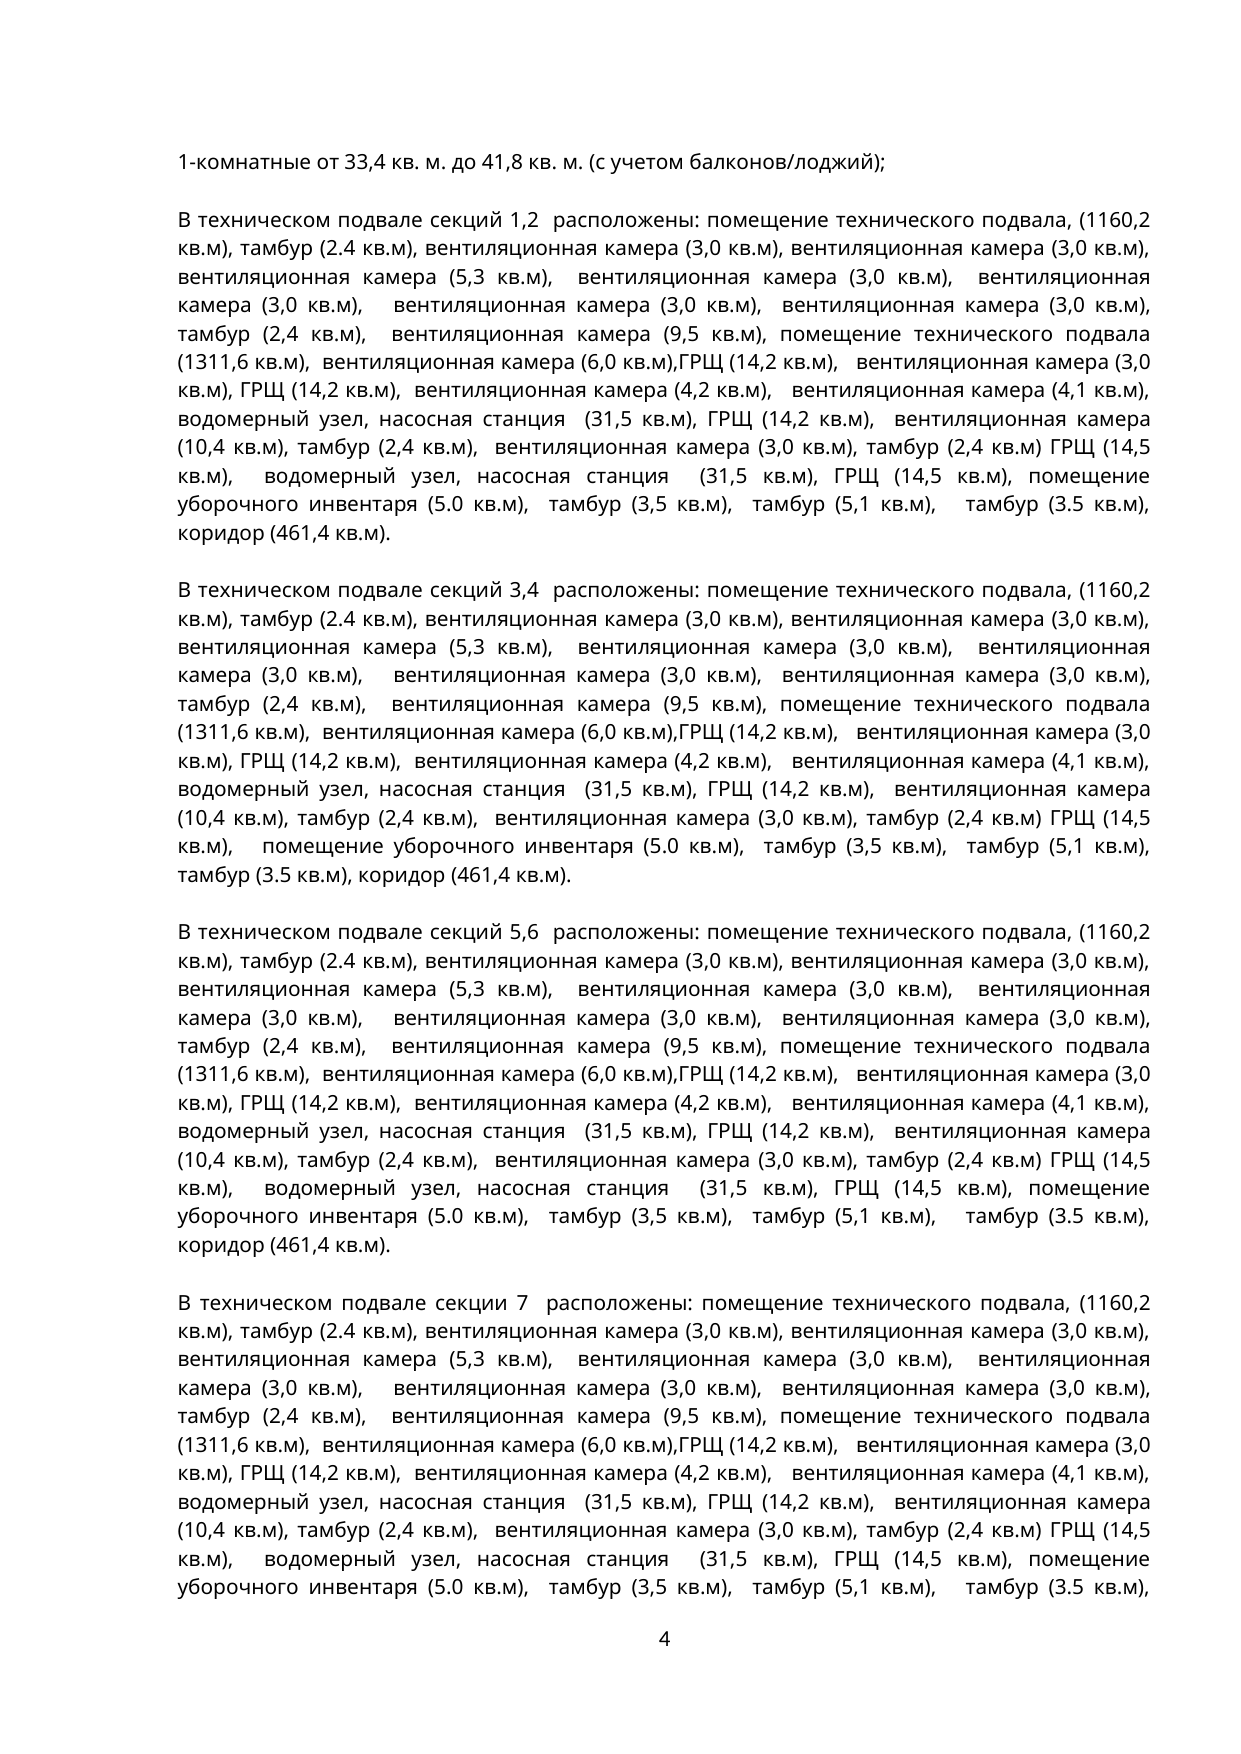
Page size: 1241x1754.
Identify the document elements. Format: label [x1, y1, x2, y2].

table_cell [177, 118, 1152, 1601]
